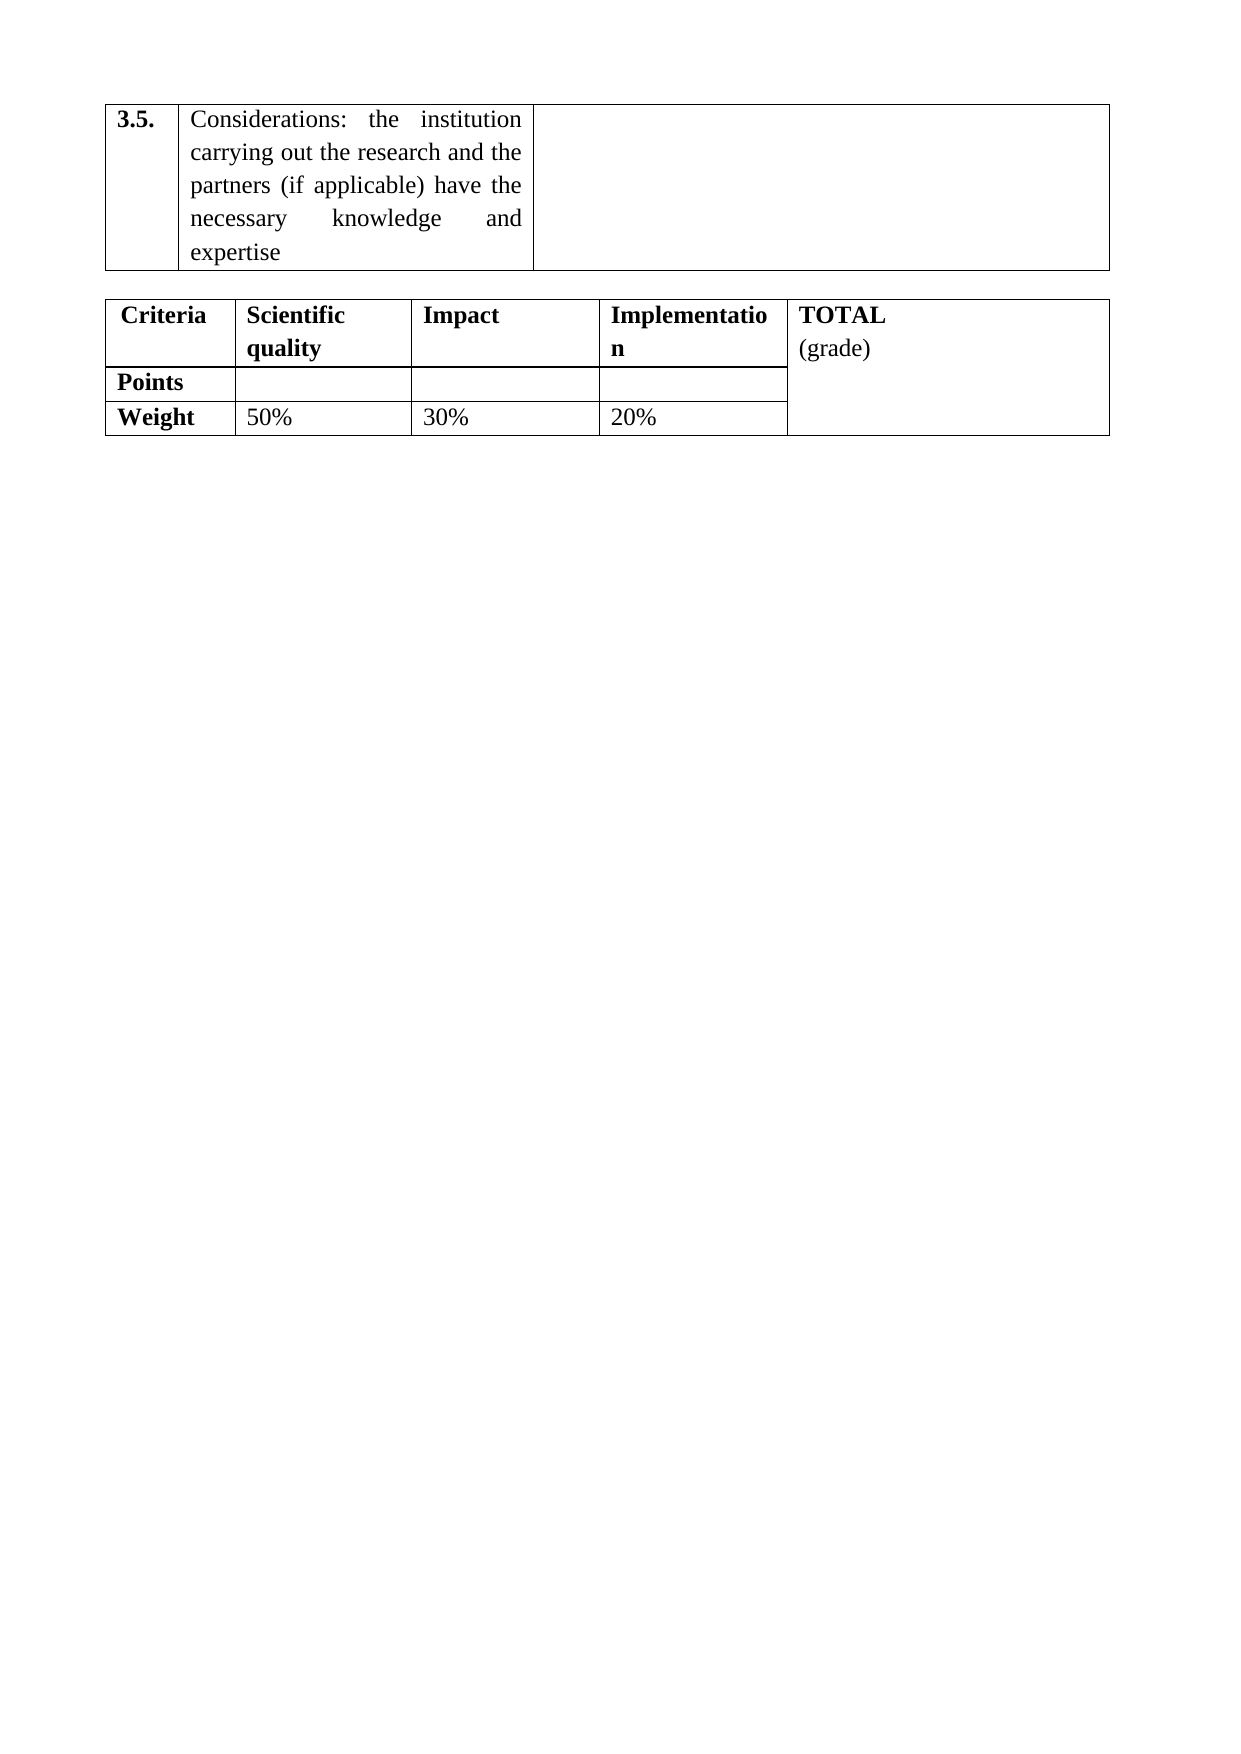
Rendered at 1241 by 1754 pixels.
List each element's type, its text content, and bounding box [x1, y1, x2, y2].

table_cell 30% [412, 402, 599, 434]
table_header Scientific quality [236, 300, 411, 366]
table_cell 50% [236, 402, 411, 434]
table_cell [412, 368, 599, 401]
table_header Implementation [600, 300, 787, 366]
table_cell Weight [106, 402, 235, 434]
table_cell Points [106, 368, 235, 401]
table_cell [236, 368, 411, 401]
table_header Impact [412, 300, 599, 366]
table_cell 3.5. [106, 105, 178, 269]
table_cell [600, 368, 787, 401]
table_cell Considerations: the institution carrying out the research and the partners (if applicable) have the necessary knowledge and expertise [179, 105, 533, 269]
table_header Criteria [106, 300, 235, 366]
table_cell 20% [600, 402, 787, 434]
table_header TOTAL (grade) [788, 300, 1109, 434]
